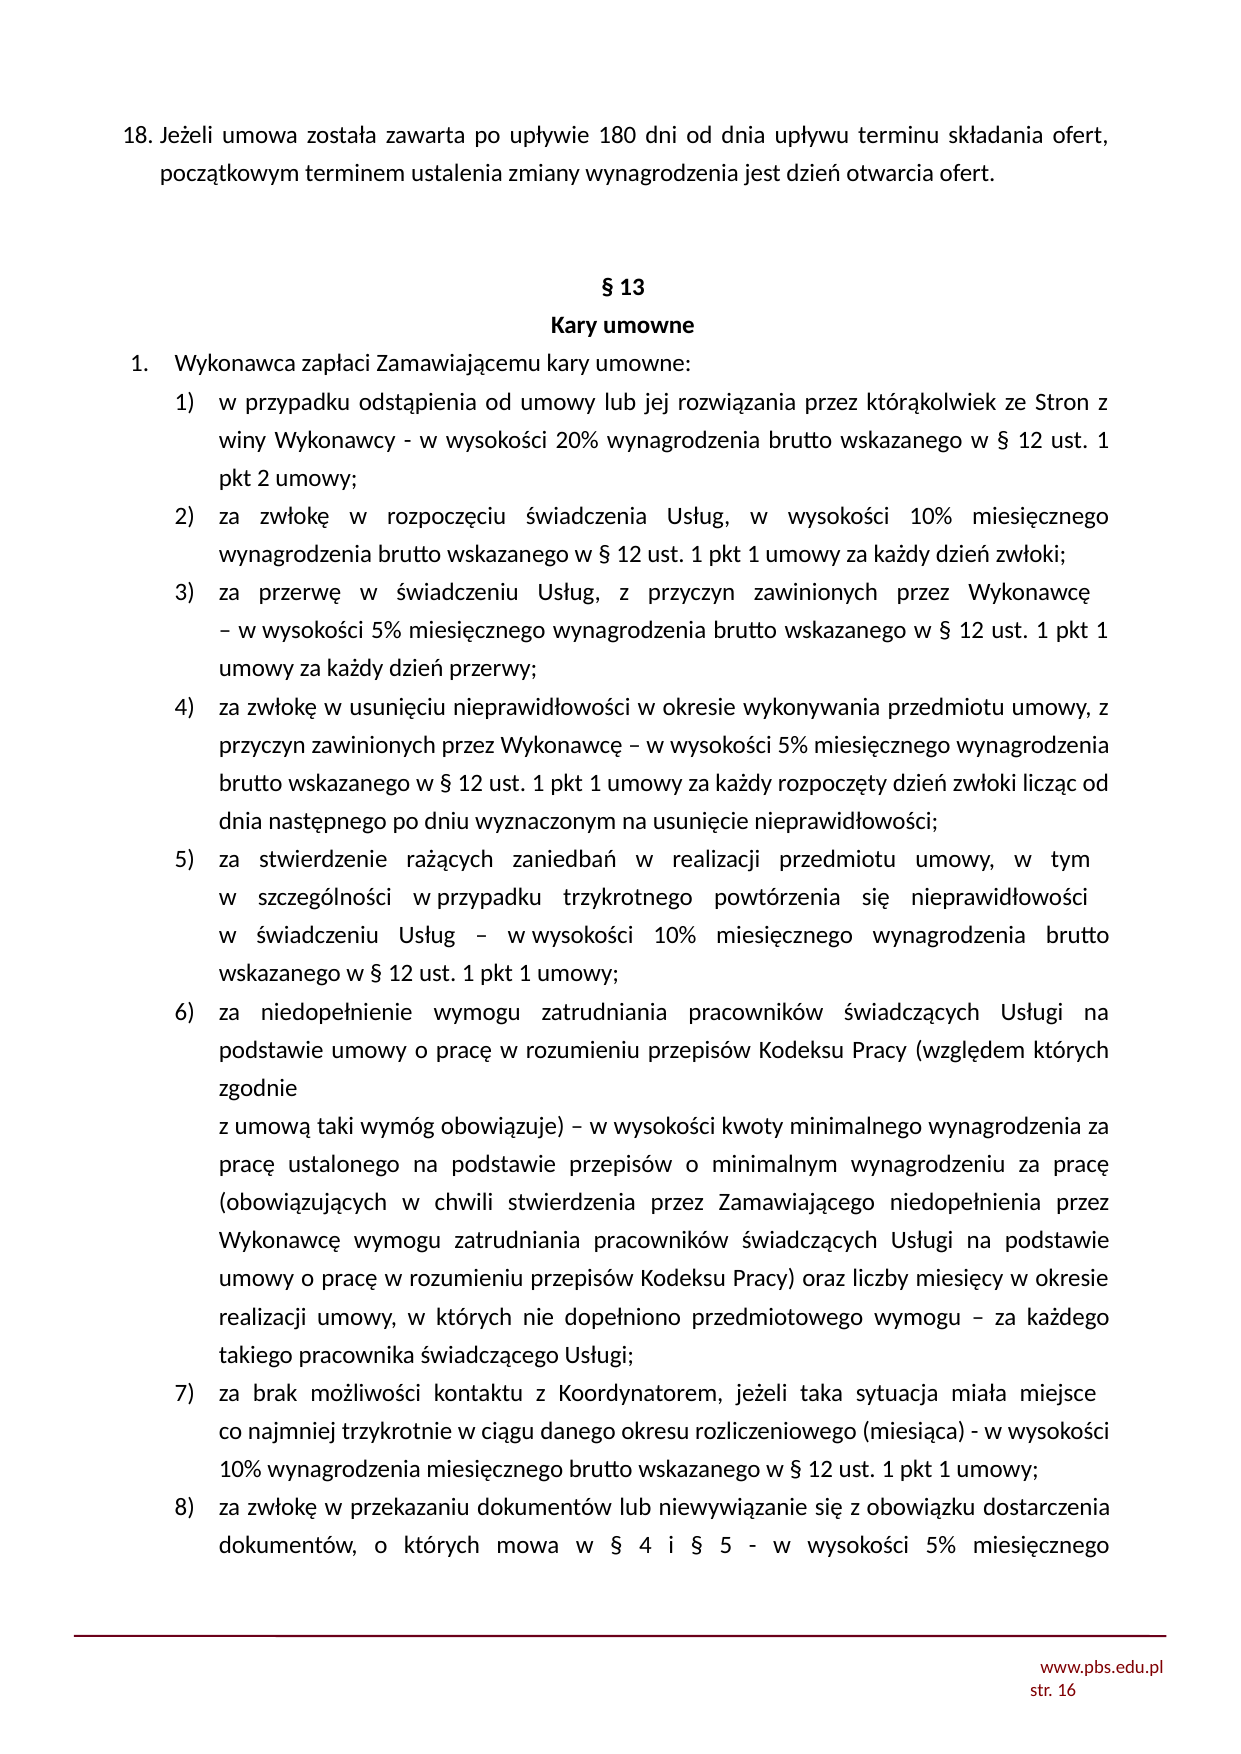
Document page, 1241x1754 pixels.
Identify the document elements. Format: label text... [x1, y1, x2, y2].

list w przypadku odstąpienia od umowy lub jej rozwiązania przez którąkolwiek ze Stron z winy Wykonawcy - w wysokości 20% wynagrodzenia brutto wskazanego w § 12 ust. 1 pkt 2 umowy; [174, 386, 1110, 492]
list Jeżeli umowa została zawarta po upływie 180 dni od dnia upływu terminu składania ofert, początkowym terminem ustalenia zmiany wynagrodzenia jest dzień otwarcia ofert. [122, 119, 1110, 187]
text Kary umowne [130, 309, 1116, 340]
list za zwłokę w rozpoczęciu świadczenia Usług, w wysokości 10% miesięcznego wynagrodzenia brutto wskazanego w § 12 ust. 1 pkt 1 umowy za każdy dzień zwłoki; [174, 500, 1110, 569]
list za zwłokę w usunięciu nieprawidłowości w okresie wykonywania przedmiotu umowy, z przyczyn zawinionych przez Wykonawcę – w wysokości 5% miesięcznego wynagrodzenia brutto wskazanego w § 12 ust. 1 pkt 1 umowy za każdy rozpoczęty dzień zwłoki licząc od dnia następnego po dniu wyznaczonym na usunięcie nieprawidłowości; [174, 691, 1110, 836]
text § 13 [130, 271, 1116, 302]
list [174, 1491, 1110, 1560]
list za brak możliwości kontaktu z Koordynatorem, jeżeli taka sytuacja miała miejsce co najmniej trzykrotnie w ciągu danego okresu rozliczeniowego (miesiąca) - w wysokości 10% wynagrodzenia miesięcznego brutto wskazanego w § 12 ust. 1 pkt 1 umowy; [174, 1377, 1110, 1484]
list za stwierdzenie rażących zaniedbań w realizacji przedmiotu umowy, w tym w szczególności w przypadku trzykrotnego powtórzenia się nieprawidłowości w świadczeniu Usług – w wysokości 10% miesięcznego wynagrodzenia brutto wskazanego w § 12 ust. 1 pkt 1 umowy; [174, 843, 1110, 988]
list za niedopełnienie wymogu zatrudniania pracowników świadczących Usługi na podstawie umowy o pracę w rozumieniu przepisów Kodeksu Pracy (względem których zgodnie z umową taki wymóg obowiązuje) – w wysokości kwoty minimalnego wynagrodzenia za pracę ustalonego na podstawie przepisów o minimalnym wynagrodzeniu za pracę (obowiązujących w chwili stwierdzenia przez Zamawiającego niedopełnienia przez Wykonawcę wymogu zatrudniania pracowników świadczących Usługi na podstawie umowy o pracę w rozumieniu przepisów Kodeksu Pracy) oraz liczby miesięcy w okresie realizacji umowy, w których nie dopełniono przedmiotowego wymogu – za każdego takiego pracownika świadczącego Usługi; [174, 996, 1110, 1369]
list za przerwę w świadczeniu Usług, z przyczyn zawinionych przez Wykonawcę – w wysokości 5% miesięcznego wynagrodzenia brutto wskazanego w § 12 ust. 1 pkt 1 umowy za każdy dzień przerwy; [174, 576, 1110, 683]
list Wykonawca zapłaci Zamawiającemu kary umowne: [130, 347, 1110, 378]
